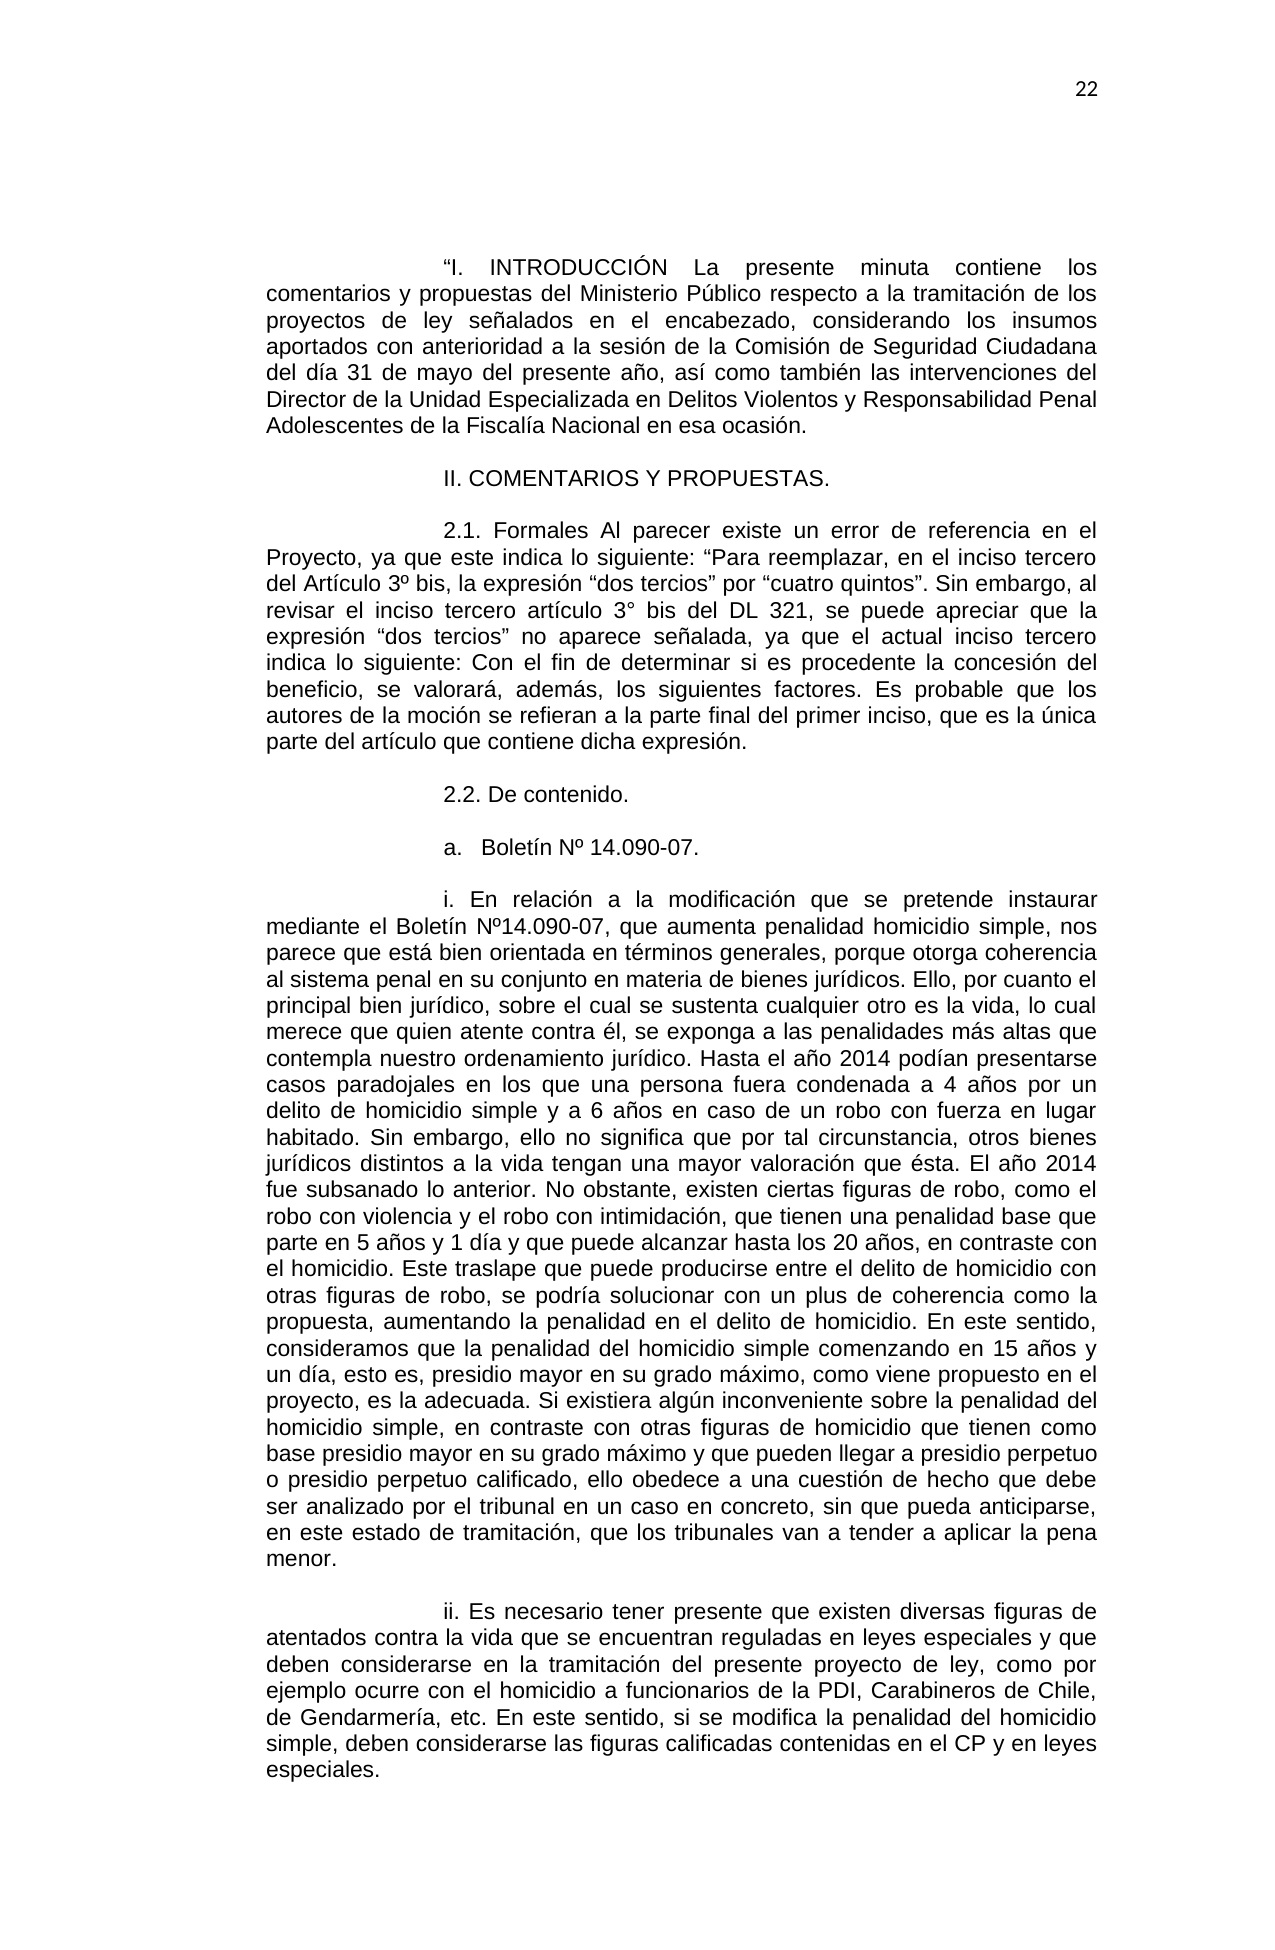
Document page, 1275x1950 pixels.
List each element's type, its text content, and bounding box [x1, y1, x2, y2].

text i. En relación a la modificación que se pretende instaurar mediante el Boletín Nº14.090-07, que aumenta penalidad homicidio simple, nos parece que está bien orientada en términos generales, porque otorga coherencia al sistema penal en su conjunto en materia de bienes jurídicos. Ello, por cuanto el principal bien jurídico, sobre el cual se sustenta cualquier otro es la vida, lo cual merece que quien atente contra él, se exponga a las penalidades más altas que contempla nuestro ordenamiento jurídico. Hasta el año 2014 podían presentarse casos paradojales en los que una persona fuera condenada a 4 años por un delito de homicidio simple y a 6 años en caso de un robo con fuerza en lugar habitado. Sin embargo, ello no significa que por tal circunstancia, otros bienes jurídicos distintos a la vida tengan una mayor valoración que ésta. El año 2014 fue subsanado lo anterior. No obstante, existen ciertas figuras de robo, como el robo con violencia y el robo con intimidación, que tienen una penalidad base que parte en 5 años y 1 día y que puede alcanzar hasta los 20 años, en contraste con el homicidio. Este traslape que puede producirse entre el delito de homicidio con otras figuras de robo, se podría solucionar con un plus de coherencia como la propuesta, aumentando la penalidad en el delito de homicidio. En este sentido, consideramos que la penalidad del homicidio simple comenzando en 15 años y un día, esto es, presidio mayor en su grado máximo, como viene propuesto en el proyecto, es la adecuada. Si existiera algún inconveniente sobre la penalidad del homicidio simple, en contraste con otras figuras de homicidio que tienen como base presidio mayor en su grado máximo y que pueden llegar a presidio perpetuo o presidio perpetuo calificado, ello obedece a una cuestión de hecho que debe ser analizado por el tribunal en un caso en concreto, sin que pueda anticiparse, en este estado de tramitación, que los tribunales van a tender a aplicar la pena menor. [266, 886, 1098, 1572]
text 2.2. De contenido. [266, 781, 1098, 807]
text “I. INTRODUCCIÓN La presente minuta contiene los comentarios y propuestas del Ministerio Público respecto a la tramitación de los proyectos de ley señalados en el encabezado, considerando los insumos aportados con anterioridad a la sesión de la Comisión de Seguridad Ciudadana del día 31 de mayo del presente año, así como también las intervenciones del Director de la Unidad Especializada en Delitos Violentos y Responsabilidad Penal Adolescentes de la Fiscalía Nacional en esa ocasión. [266, 254, 1098, 438]
list Boletín Nº 14.090-07. [443, 834, 1098, 860]
text ii. Es necesario tener presente que existen diversas figuras de atentados contra la vida que se encuentran reguladas en leyes especiales y que deben considerarse en la tramitación del presente proyecto de ley, como por ejemplo ocurre con el homicidio a funcionarios de la PDI, Carabineros de Chile, de Gendarmería, etc. En este sentido, si se modifica la penalidad del homicidio simple, deben considerarse las figuras calificadas contenidas en el CP y en leyes especiales. [266, 1598, 1098, 1782]
text II. COMENTARIOS Y PROPUESTAS. [266, 465, 1098, 491]
text 2.1. Formales Al parecer existe un error de referencia en el Proyecto, ya que este indica lo siguiente: “Para reemplazar, en el inciso tercero del Artículo 3º bis, la expresión “dos tercios” por “cuatro quintos”. Sin embargo, al revisar el inciso tercero artículo 3° bis del DL 321, se puede apreciar que la expresión “dos tercios” no aparece señalada, ya que el actual inciso tercero indica lo siguiente: Con el fin de determinar si es procedente la concesión del beneficio, se valorará, además, los siguientes factores. Es probable que los autores de la moción se refieran a la parte final del primer inciso, que es la única parte del artículo que contiene dicha expresión. [266, 517, 1098, 755]
